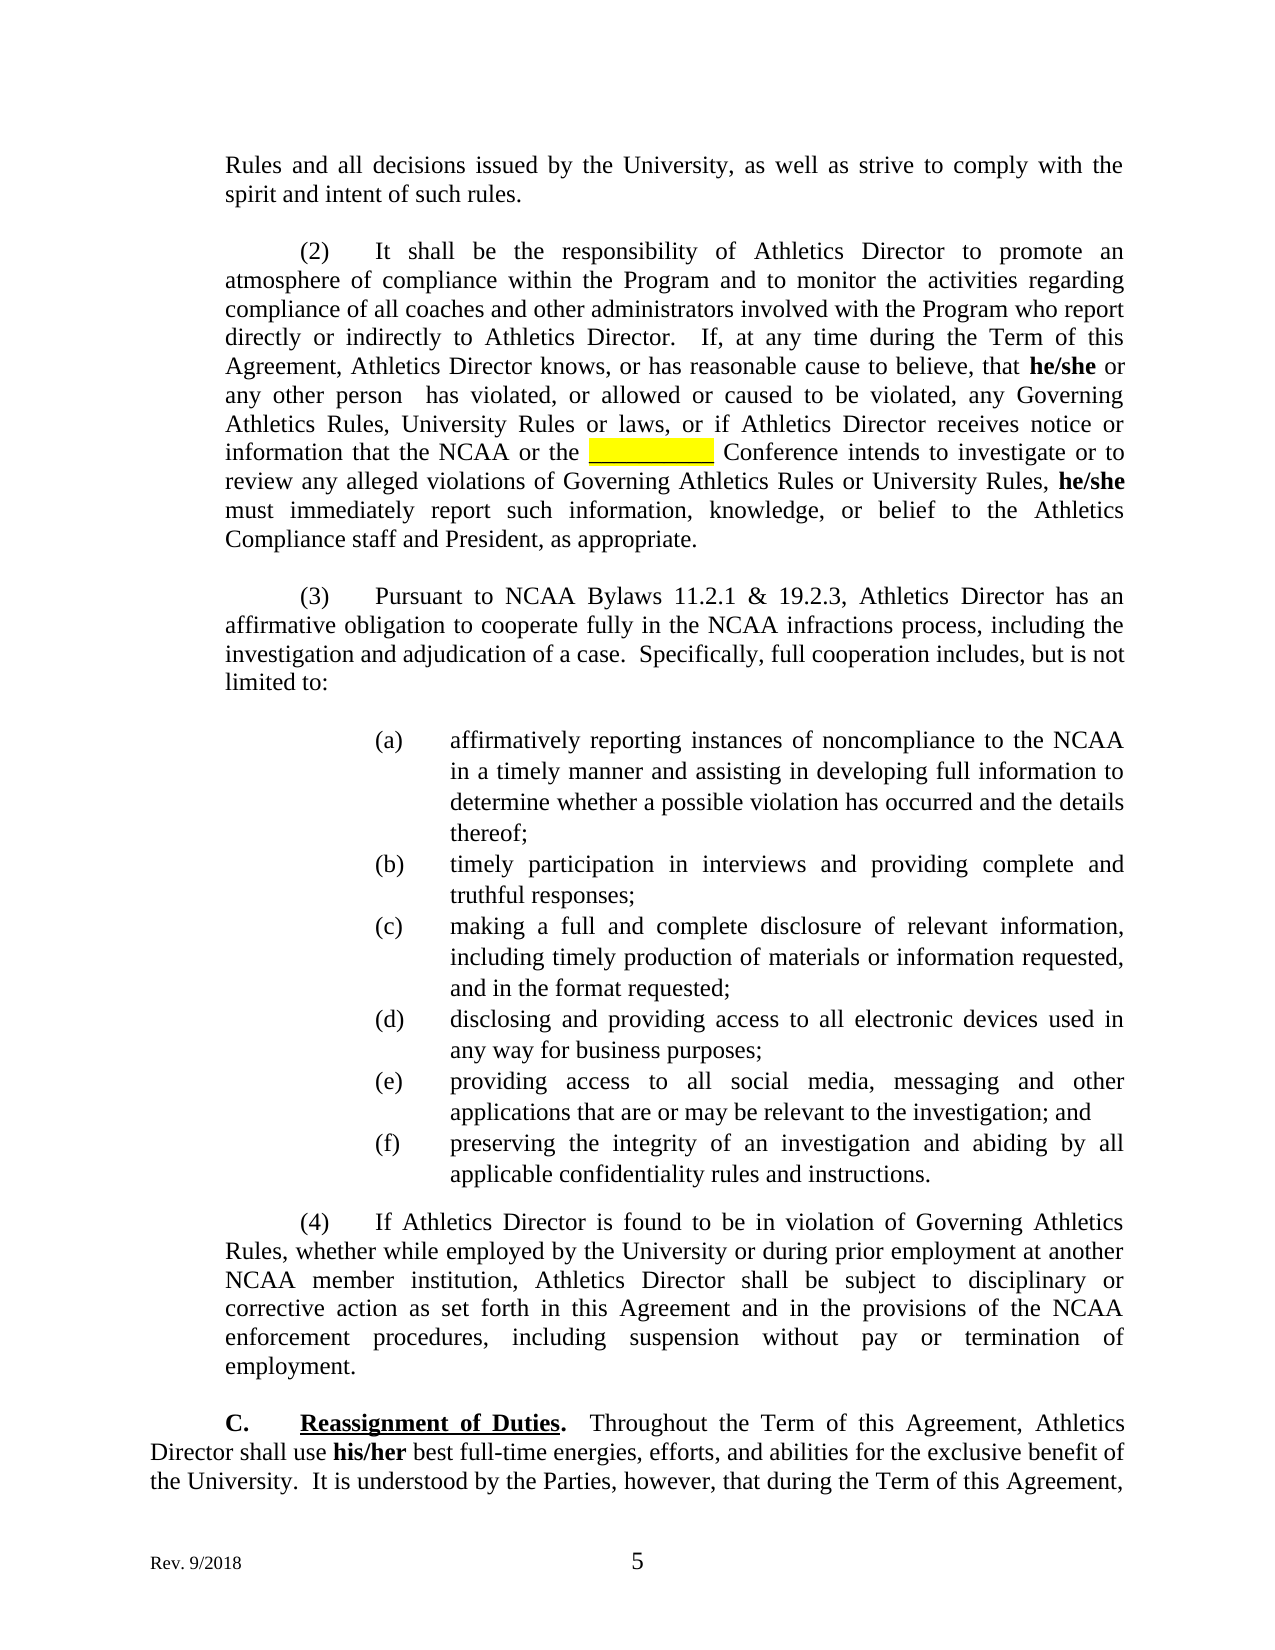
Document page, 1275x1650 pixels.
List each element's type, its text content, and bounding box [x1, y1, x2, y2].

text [150, 1408, 1125, 1495]
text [225, 150, 1125, 207]
list providing access to all social media, messaging and other applications that are or may be relevant to the investigation; and [375, 1066, 1125, 1126]
list preserving the integrity of an investigation and abiding by all applicable confidentiality rules and instructions. [375, 1128, 1125, 1188]
list making a full and complete disclosure of relevant information, including timely production of materials or information requested, and in the format requested; [375, 911, 1125, 1002]
list timely participation in interviews and providing complete and truthful responses; [375, 849, 1125, 909]
text (3) Pursuant to NCAA Bylaws 11.2.1 & 19.2.3, Athletics Director has an affirmative obligation to cooperate fully in the NCAA infractions process, including the investigation and adjudication of a case. Specifically, full cooperation includes, but is not limited to: [225, 581, 1125, 696]
text (4) If Athletics Director is found to be in violation of Governing Athletics Rules, whether while employed by the University or during prior employment at another NCAA member institution, Athletics Director shall be subject to disciplinary or corrective action as set forth in this Agreement and in the provisions of the NCAA enforcement procedures, including suspension without pay or termination of employment. [225, 1207, 1125, 1380]
list affirmatively reporting instances of noncompliance to the NCAA in a timely manner and assisting in developing full information to determine whether a possible violation has occurred and the details thereof; [375, 725, 1125, 847]
text (2) It shall be the responsibility of Athletics Director to promote an atmosphere of compliance within the Program and to monitor the activities regarding compliance of all coaches and other administrators involved with the Program who report directly or indirectly to Athletics Director. If, at any time during the Term of this Agreement, Athletics Director knows, or has reasonable cause to believe, that he/she or any other person has violated, or allowed or caused to be violated, any Governing Athletics Rules, University Rules or laws, or if Athletics Director receives notice or information that the NCAA or the __________ Conference intends to investigate or to review any alleged violations of Governing Athletics Rules or University Rules, he/she must immediately report such information, knowledge, or belief to the Athletics Compliance staff and President, as appropriate. [225, 236, 1125, 552]
list disclosing and providing access to all electronic devices used in any way for business purposes; [375, 1004, 1125, 1064]
